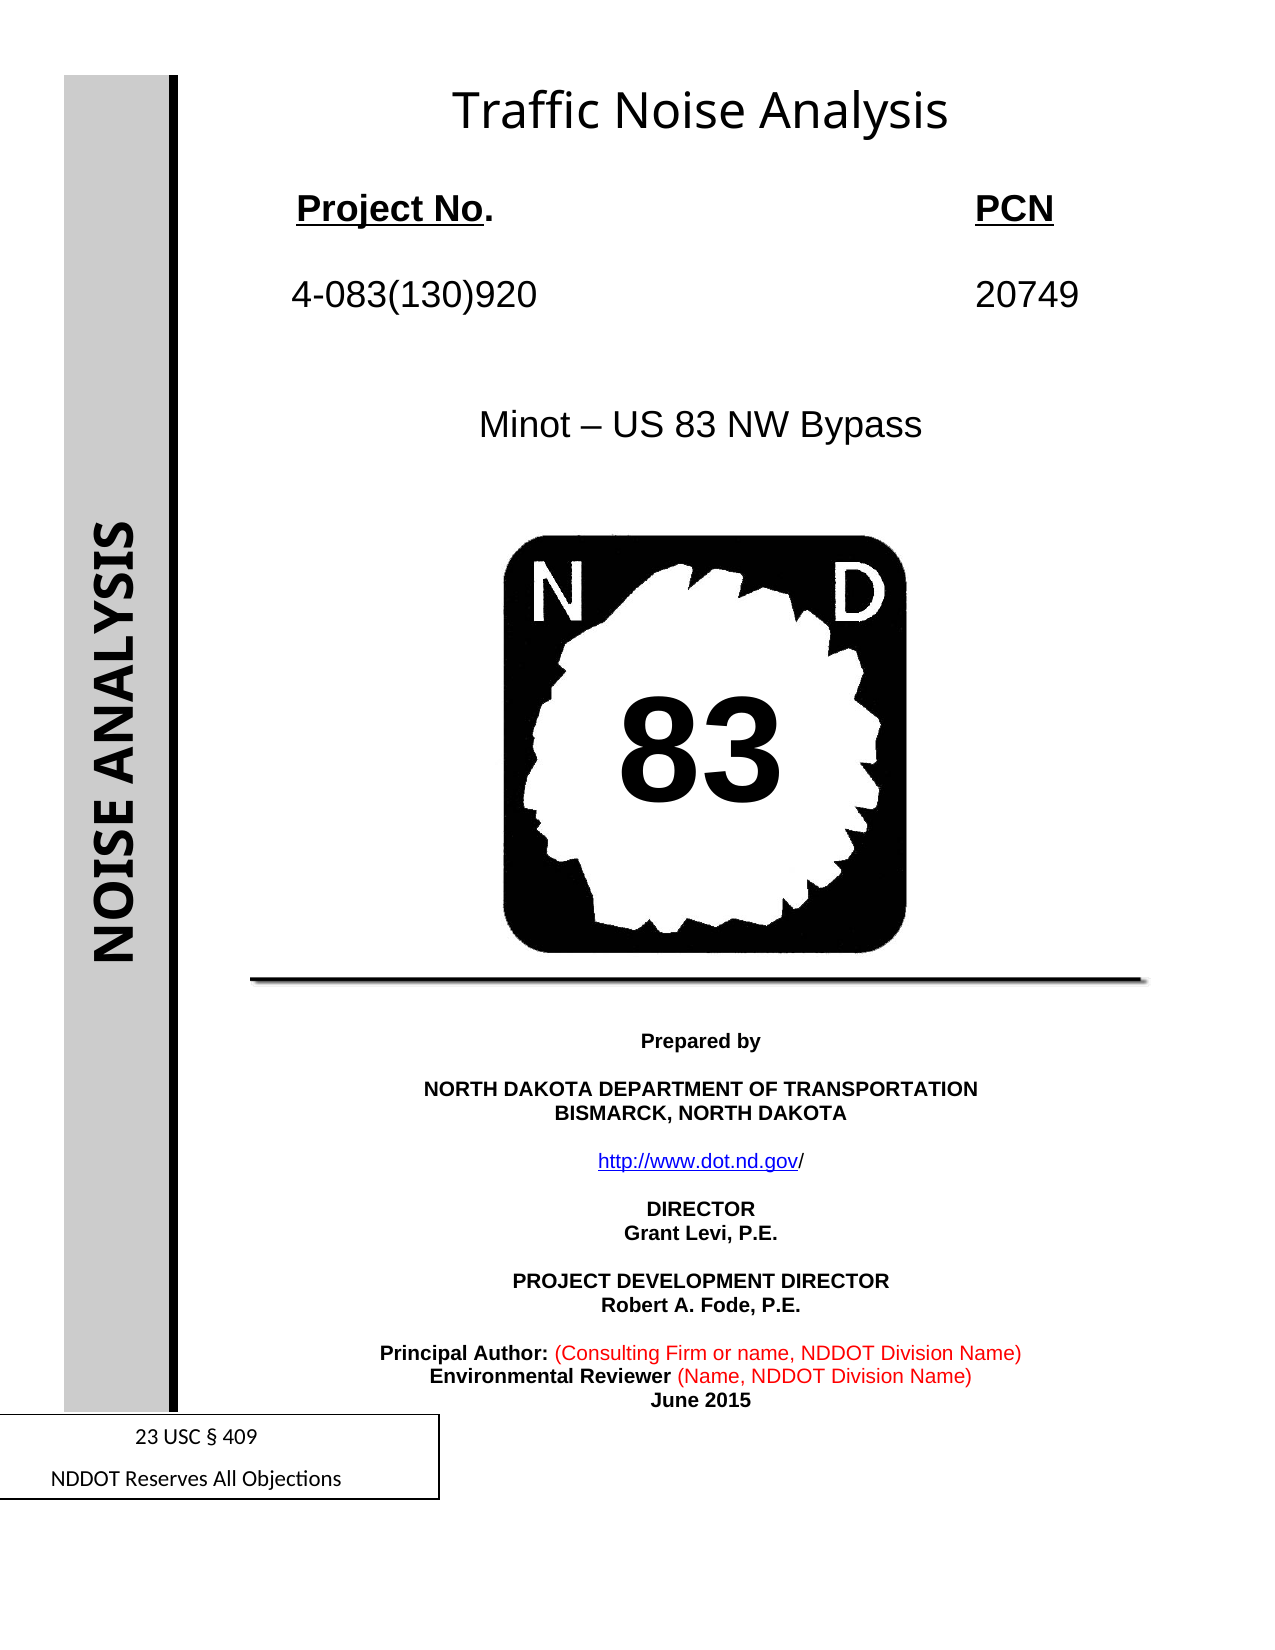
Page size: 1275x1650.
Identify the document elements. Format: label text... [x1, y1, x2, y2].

table_header Traffic Noise Analysis Project No. PCN 4-083(130)920 20749 Minot – US 83 NW Bypass 83 Prepared by NORTH DAKOTA DEPARTMENT OF TRANSPORTATION BISMARCK, NORTH DAKOTA http://www.dot.nd.gov/ DIRECTOR Grant Levi, P.E. PROJECT DEVELOPMENT DIRECTOR Robert A. Fode, P.E. Principal Author: (Consulting Firm or name, NDDOT Division Name) Environmental Reviewer (Name, NDDOT Division Name) June 2015 [178, 75, 1191, 1412]
table_header NOISE ANALYSIS [64, 75, 169, 1412]
picture [250, 976, 1151, 989]
